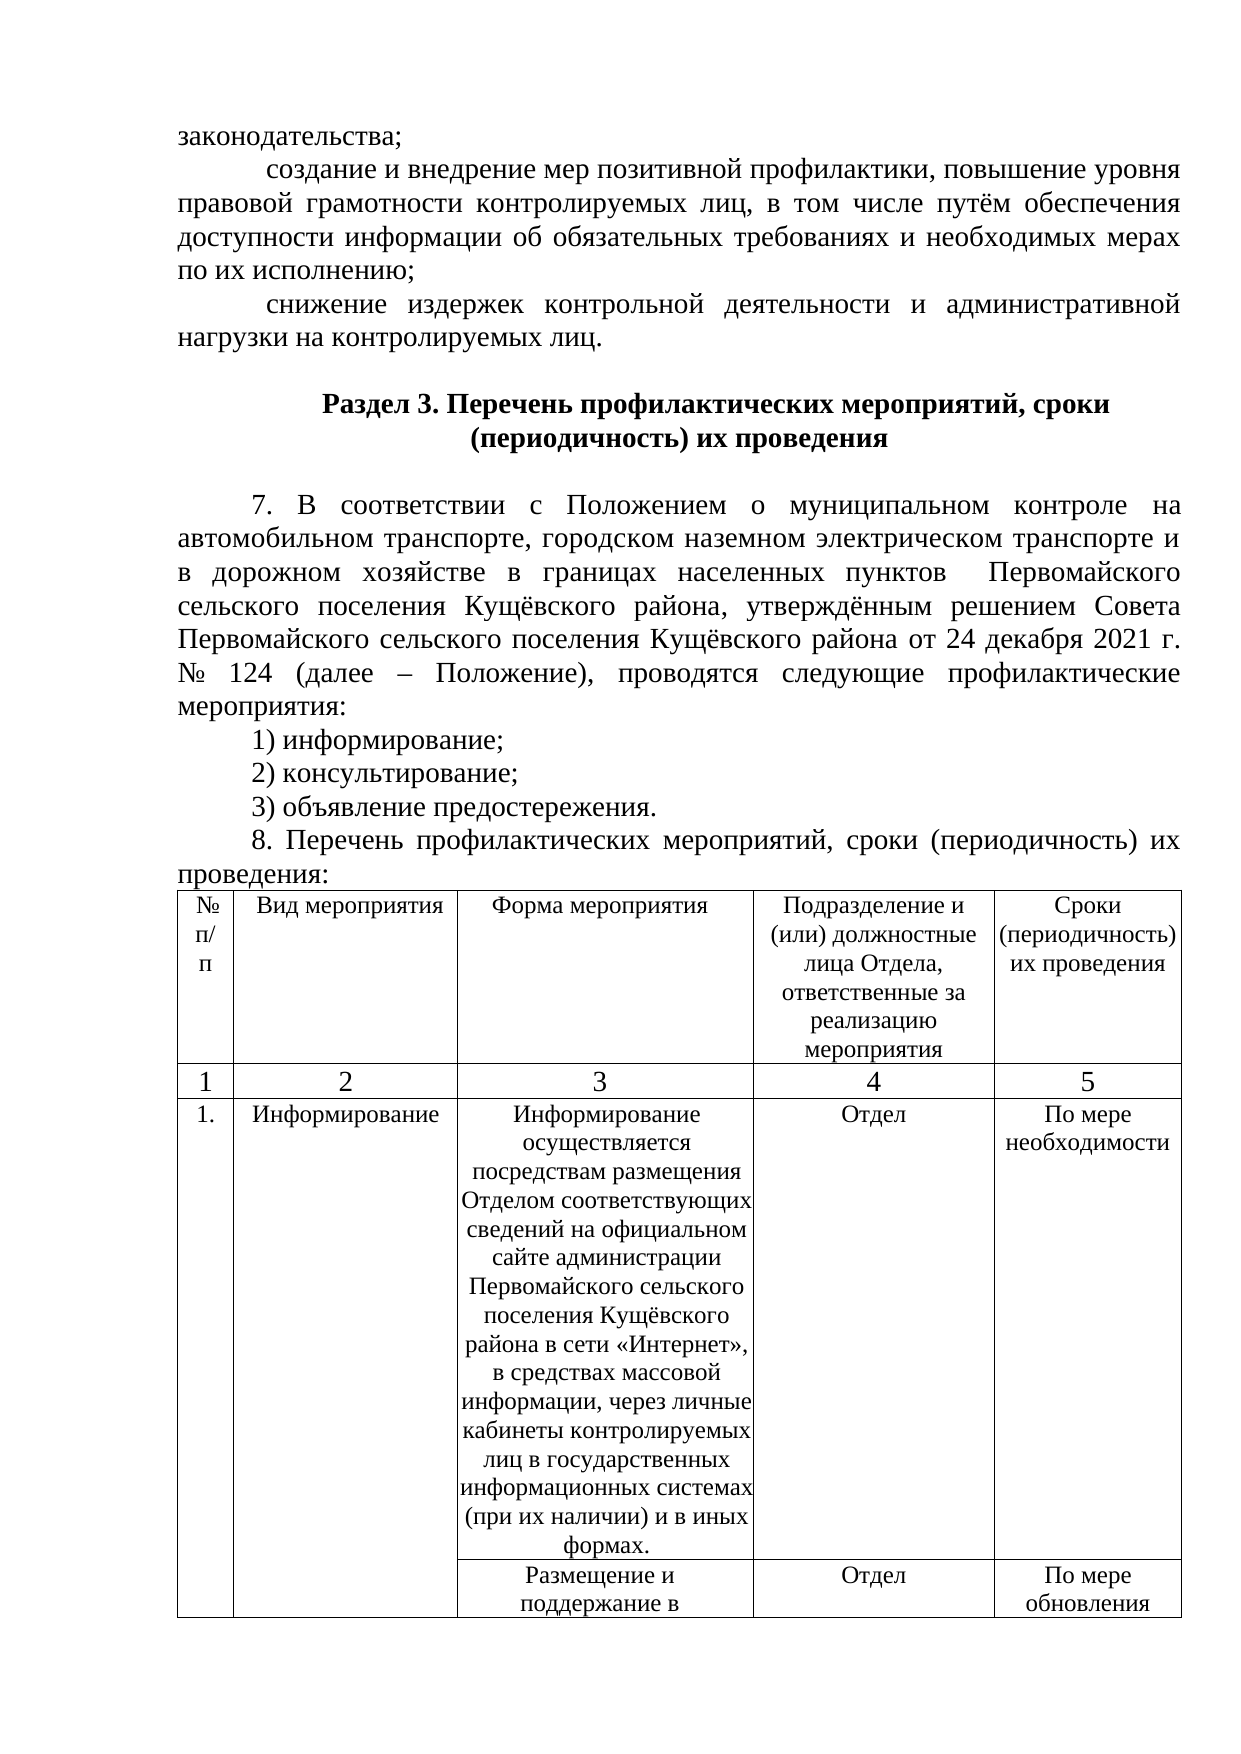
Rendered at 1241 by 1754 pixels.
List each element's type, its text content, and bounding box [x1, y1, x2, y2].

text 1) информирование; [177, 722, 1211, 755]
table_header Форма мероприятия [458, 891, 753, 1063]
table_header Подразделение и (или) должностные лица Отдела, ответственные за реализацию мероприятия [754, 891, 994, 1063]
text 3) объявление предостережения. [177, 789, 1211, 822]
table_cell По мере обновления [995, 1560, 1181, 1617]
table_cell Отдел [754, 1560, 994, 1617]
text Раздел 3. Перечень профилактических мероприятий, сроки (периодичность) их проведения [177, 386, 1181, 453]
text 2) консультирование; [177, 755, 1211, 789]
table_cell Информирование осуществляется посредствам размещения Отделом соответствующих сведений на официальном сайте администрации Первомайского сельского поселения Кущёвского района в сети «Интернет», в средствах массовой информации, через личные кабинеты контролируемых лиц в государственных информационных системах (при их наличии) и в иных формах. [458, 1099, 753, 1559]
table_header Вид мероприятия [234, 891, 457, 1063]
text 7. В соответствии с Положением о муниципальном контроле на автомобильном транспорте, городском наземном электрическом транспорте и в дорожном хозяйстве в границах населенных пунктов Первомайского сельского поселения Кущёвского района, утверждённым решением Совета Первомайского сельского поселения Кущёвского района от 24 декабря 2021 г. № 124 (далее – Положение), проводятся следующие профилактические мероприятия: [177, 588, 1181, 722]
table_header № п/п [178, 891, 233, 1063]
table_cell Отдел [754, 1099, 994, 1559]
table_cell 1. [178, 1099, 233, 1617]
table_cell 4 [754, 1064, 994, 1098]
table_cell По мере необходимости [995, 1099, 1181, 1559]
text 8. Перечень профилактических мероприятий, сроки (периодичность) их проведения: [177, 822, 1181, 889]
table_cell 1 [178, 1064, 233, 1098]
text 7. В соответствии с Положением о муниципальном контроле на автомобильном транспорте, городском наземном электрическом транспорте и в дорожном хозяйстве в границах населенных пунктов Первомайского сельского поселения Кущёвского района, утверждённым решением Совета Первомайского сельского поселения Кущёвского района от 24 декабря 2021 г. № 124 (далее – Положение), проводятся следующие профилактические мероприятия: [177, 487, 1181, 588]
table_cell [458, 1560, 753, 1617]
table_cell Информирование [234, 1099, 457, 1617]
text снижение издержек контрольной деятельности и административной нагрузки на контролируемых лиц. [177, 286, 1181, 353]
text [177, 118, 1181, 152]
table_cell 2 [234, 1064, 457, 1098]
table_header Сроки (периодичность) их проведения [995, 891, 1181, 1063]
table_cell 5 [995, 1064, 1181, 1098]
table_cell 3 [458, 1064, 753, 1098]
text создание и внедрение мер позитивной профилактики, повышение уровня правовой грамотности контролируемых лиц, в том числе путём обеспечения доступности информации об обязательных требованиях и необходимых мерах по их исполнению; [177, 152, 1181, 286]
